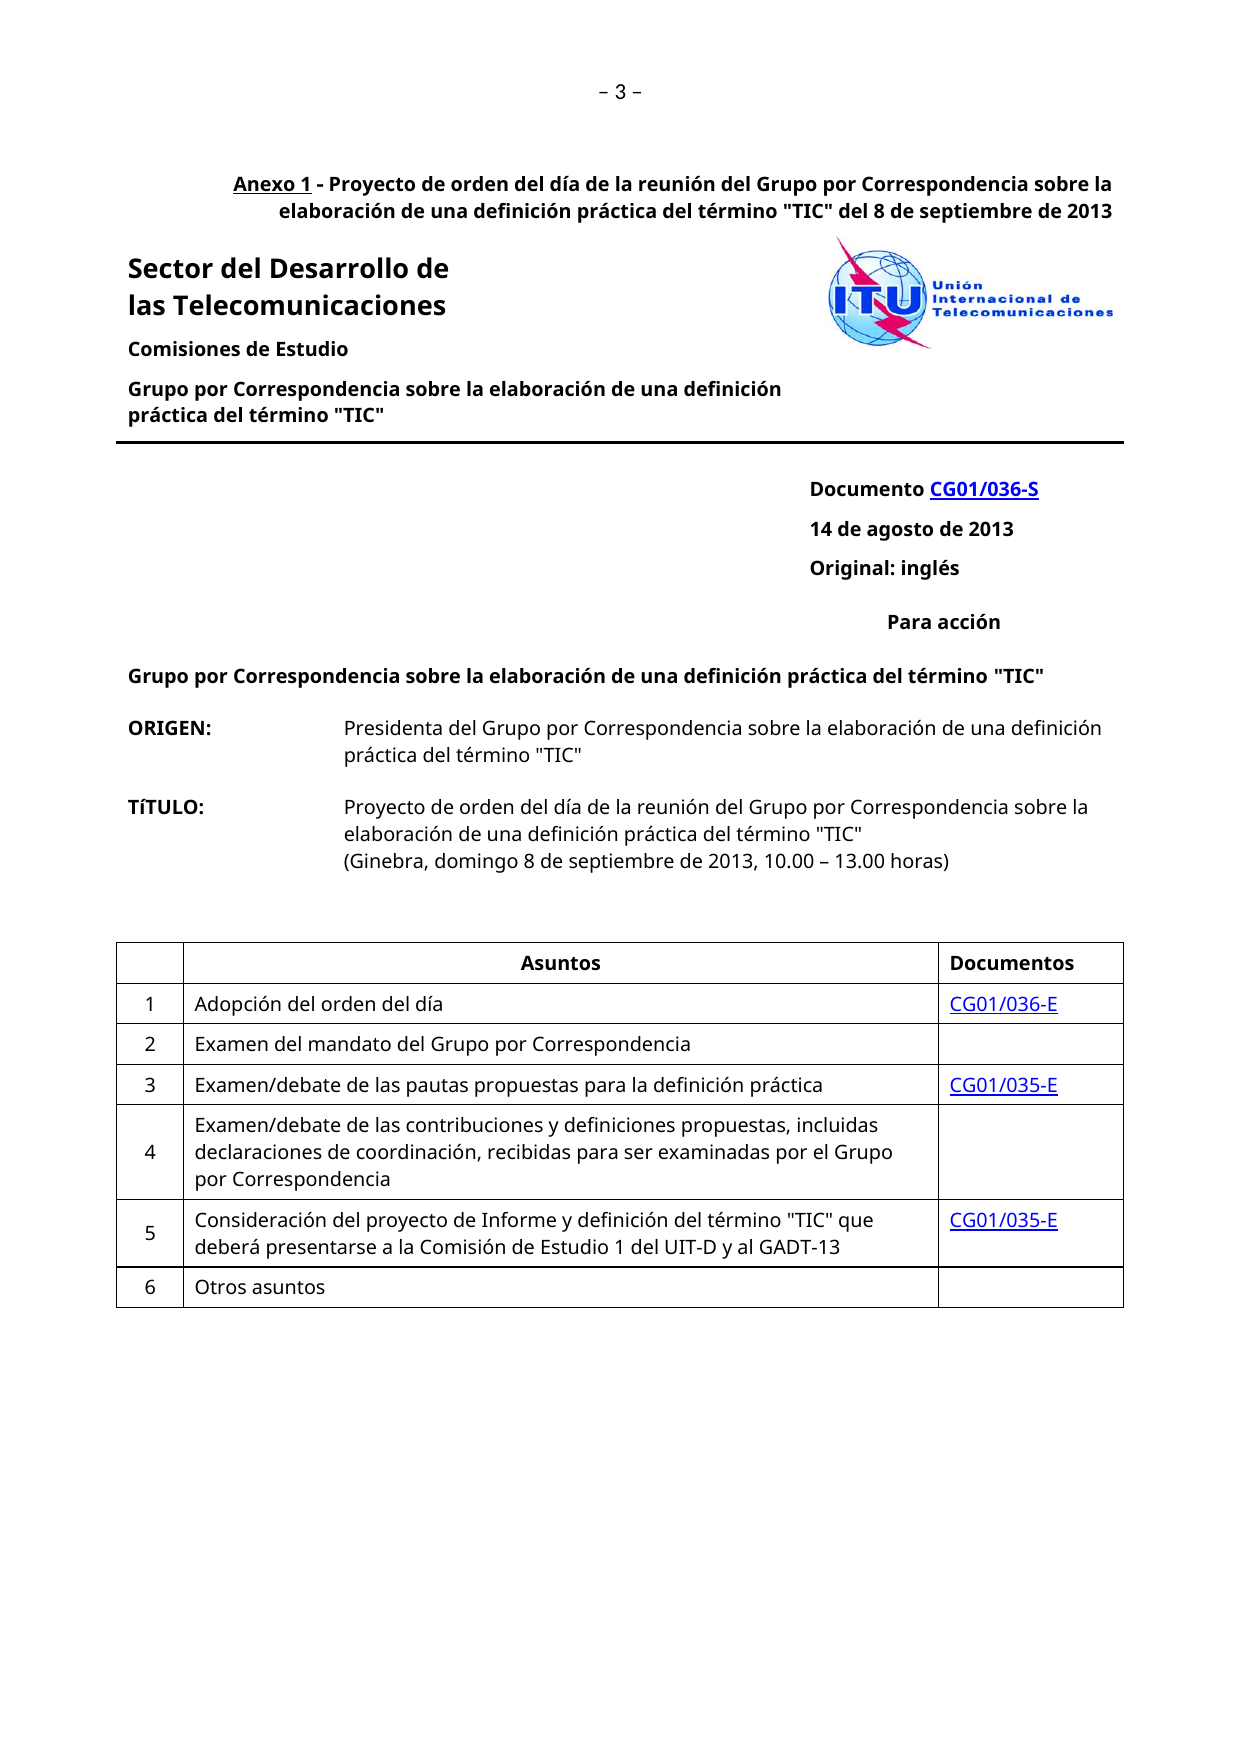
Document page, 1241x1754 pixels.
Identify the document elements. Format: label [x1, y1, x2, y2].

table_header [105, 170, 1135, 1308]
picture [828, 236, 1113, 349]
